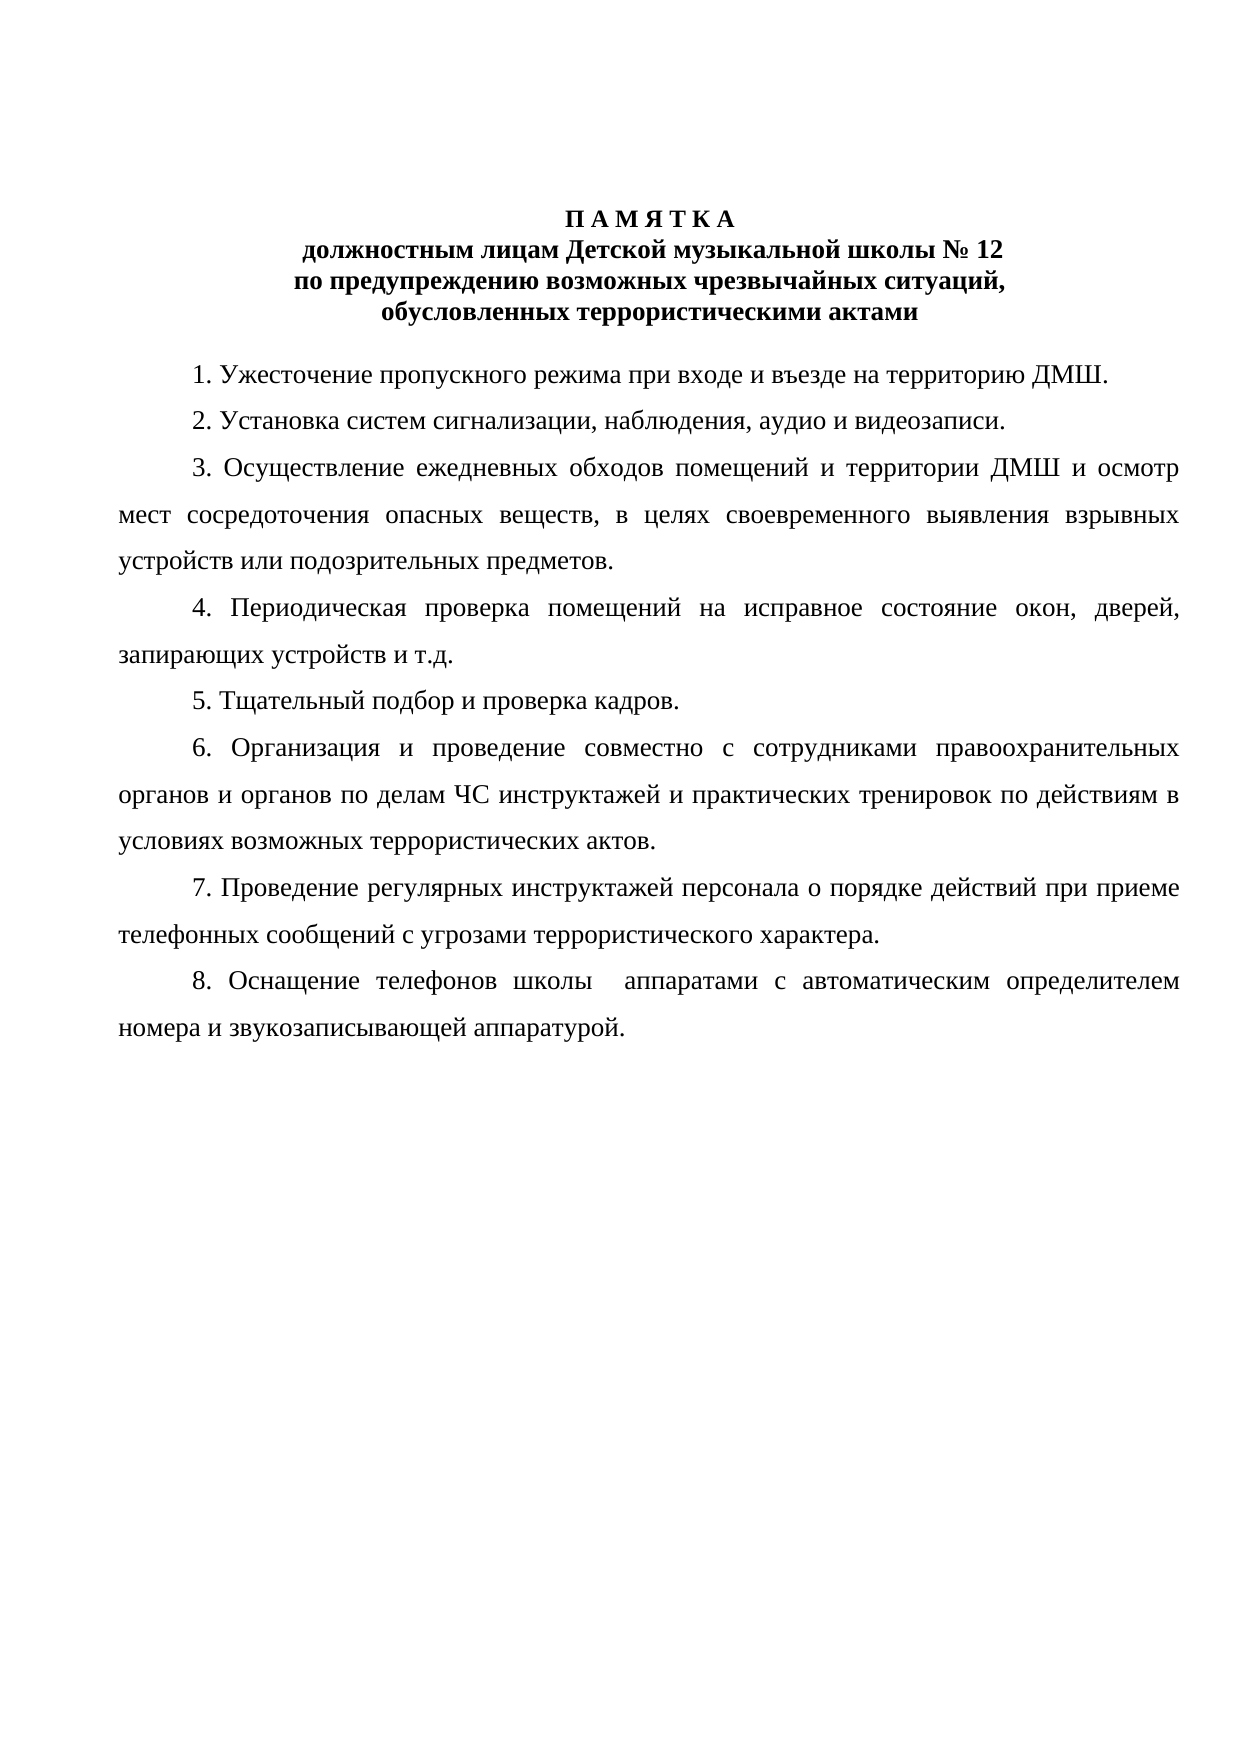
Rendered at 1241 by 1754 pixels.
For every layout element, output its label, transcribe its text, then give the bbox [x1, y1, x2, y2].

text 2. Установка систем сигнализации, наблюдения, аудио и видеозаписи. [118, 404, 1181, 436]
text обусловленных террористическими актами [118, 295, 1181, 327]
text 7. Проведение регулярных инструктажей персонала о порядке действий при приеме телефонных сообщений с угрозами террористического характера. [118, 871, 1181, 949]
text 8. Оснащение телефонов школы аппаратами с автоматическим определителем номера и звукозаписывающей аппаратурой. [118, 964, 1181, 1042]
text 5. Тщательный подбор и проверка кадров. [118, 684, 1181, 716]
text 3. Осуществление ежедневных обходов помещений и территории ДМШ и осмотр мест сосредоточения опасных веществ, в целях своевременного выявления взрывных устройств или подозрительных предметов. [118, 451, 1181, 576]
text П А М Я Т К А [118, 204, 1181, 233]
text 4. Периодическая проверка помещений на исправное состояние окон, дверей, запирающих устройств и т.д. [118, 591, 1181, 669]
text должностным лицам Детской музыкальной школы № 12 [118, 233, 1181, 264]
text по предупреждению возможных чрезвычайных ситуаций, [118, 264, 1181, 295]
text 1. Ужесточение пропускного режима при входе и въезде на территорию ДМШ. [118, 358, 1181, 389]
text 6. Организация и проведение совместно с сотрудниками правоохранительных органов и органов по делам ЧС инструктажей и практических тренировок по действиям в условиях возможных террористических актов. [118, 731, 1181, 856]
